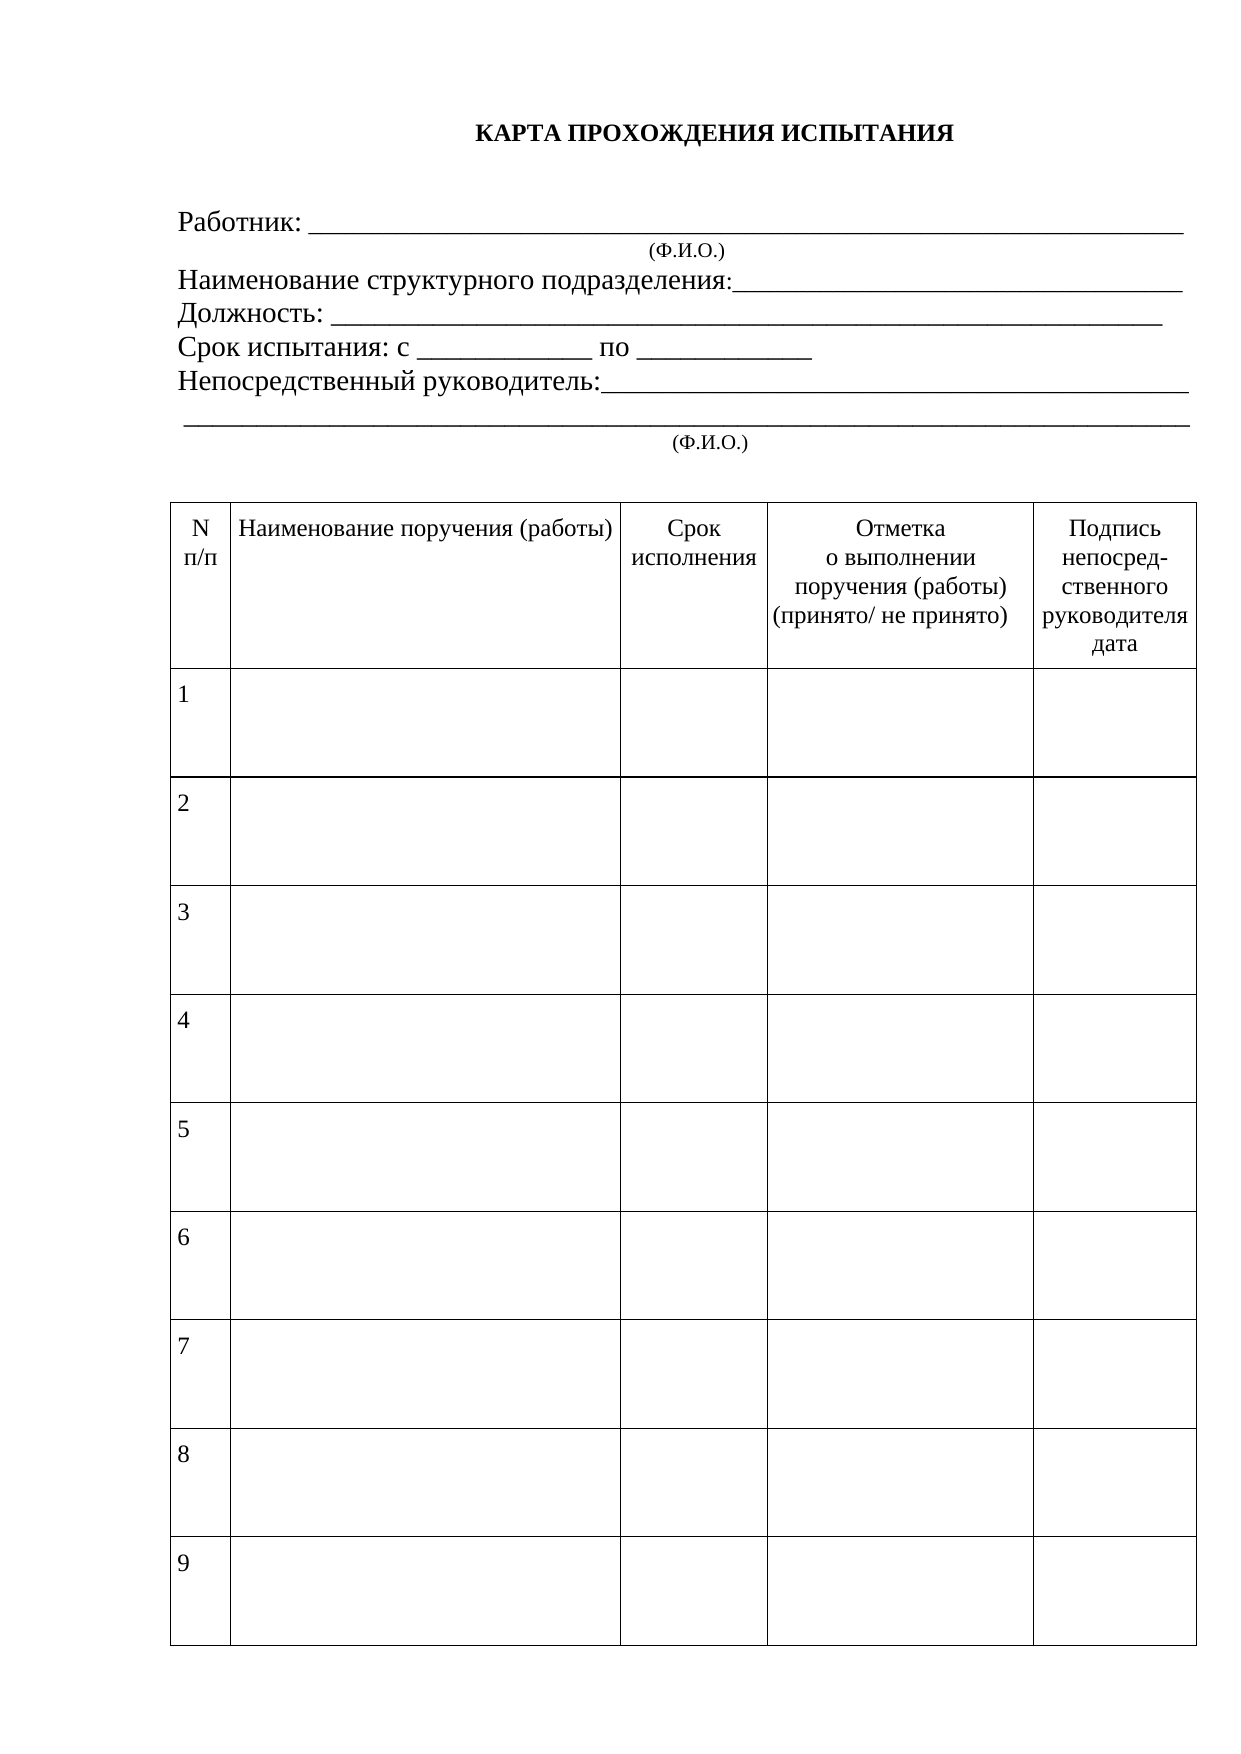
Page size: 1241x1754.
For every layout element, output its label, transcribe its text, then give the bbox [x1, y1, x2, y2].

table_cell [231, 1103, 620, 1211]
text Наименование структурного подразделения:____________________________________ [177, 262, 1196, 296]
table_cell [1034, 1537, 1196, 1645]
table_header Наименование поручения (работы) [231, 503, 620, 668]
table_cell 8 [171, 1429, 230, 1536]
table_cell [231, 1537, 620, 1645]
text КАРТА ПРОХОЖДЕНИЯ ИСПЫТАНИЯ [177, 118, 1196, 147]
table_cell [621, 1320, 767, 1428]
table_cell [1034, 995, 1196, 1102]
table_cell [768, 669, 1033, 776]
table_header Срок исполнения [621, 503, 767, 668]
table_cell [231, 1429, 620, 1536]
table_cell [1034, 1320, 1196, 1428]
table_cell [768, 1103, 1033, 1211]
table_cell [621, 778, 767, 885]
text Срок испытания: с ____________ по ____________ [177, 329, 1196, 363]
table_cell 1 [171, 669, 230, 776]
table_cell [621, 886, 767, 993]
table_cell [621, 669, 767, 776]
table_cell 6 [171, 1212, 230, 1319]
text Работник: ______________________________________________________________________ [177, 204, 1196, 238]
table_cell [621, 995, 767, 1102]
table_cell [768, 995, 1033, 1102]
table_cell 7 [171, 1320, 230, 1428]
table_cell [231, 995, 620, 1102]
text _____________________________________________________________________ [177, 396, 1196, 430]
table_cell [768, 1212, 1033, 1319]
table_header N п/п [171, 503, 230, 668]
table_cell [1034, 669, 1196, 776]
table_cell [1034, 1212, 1196, 1319]
table_cell 3 [171, 886, 230, 993]
table_cell [768, 778, 1033, 885]
table_cell [621, 1212, 767, 1319]
table_cell [621, 1103, 767, 1211]
table_cell [231, 886, 620, 993]
table_cell [768, 1320, 1033, 1428]
text (Ф.И.О.) [177, 430, 1196, 454]
table_cell 5 [171, 1103, 230, 1211]
table_cell 2 [171, 778, 230, 885]
table_cell [768, 1537, 1033, 1645]
text Непосредственный руководитель:_______________________________________________ [177, 363, 1196, 396]
table_cell [768, 886, 1033, 993]
table_cell 9 [171, 1537, 230, 1645]
table_header Отметка о выполнении поручения (работы) (принято/ не принято) [768, 503, 1033, 668]
table_cell [231, 1320, 620, 1428]
table_cell [231, 778, 620, 885]
table_cell [621, 1429, 767, 1536]
table_header Подпись непосред-ственного руководителя дата [1034, 503, 1196, 668]
table_cell [621, 1537, 767, 1645]
table_cell [1034, 1103, 1196, 1211]
table_cell [1034, 886, 1196, 993]
table_cell [1034, 778, 1196, 885]
text (Ф.И.О.) [177, 238, 1196, 262]
table_cell [768, 1429, 1033, 1536]
table_cell [231, 1212, 620, 1319]
text Должность: _________________________________________________________ [177, 296, 1196, 329]
table_cell [231, 669, 620, 776]
table_cell 4 [171, 995, 230, 1102]
table_cell [1034, 1429, 1196, 1536]
